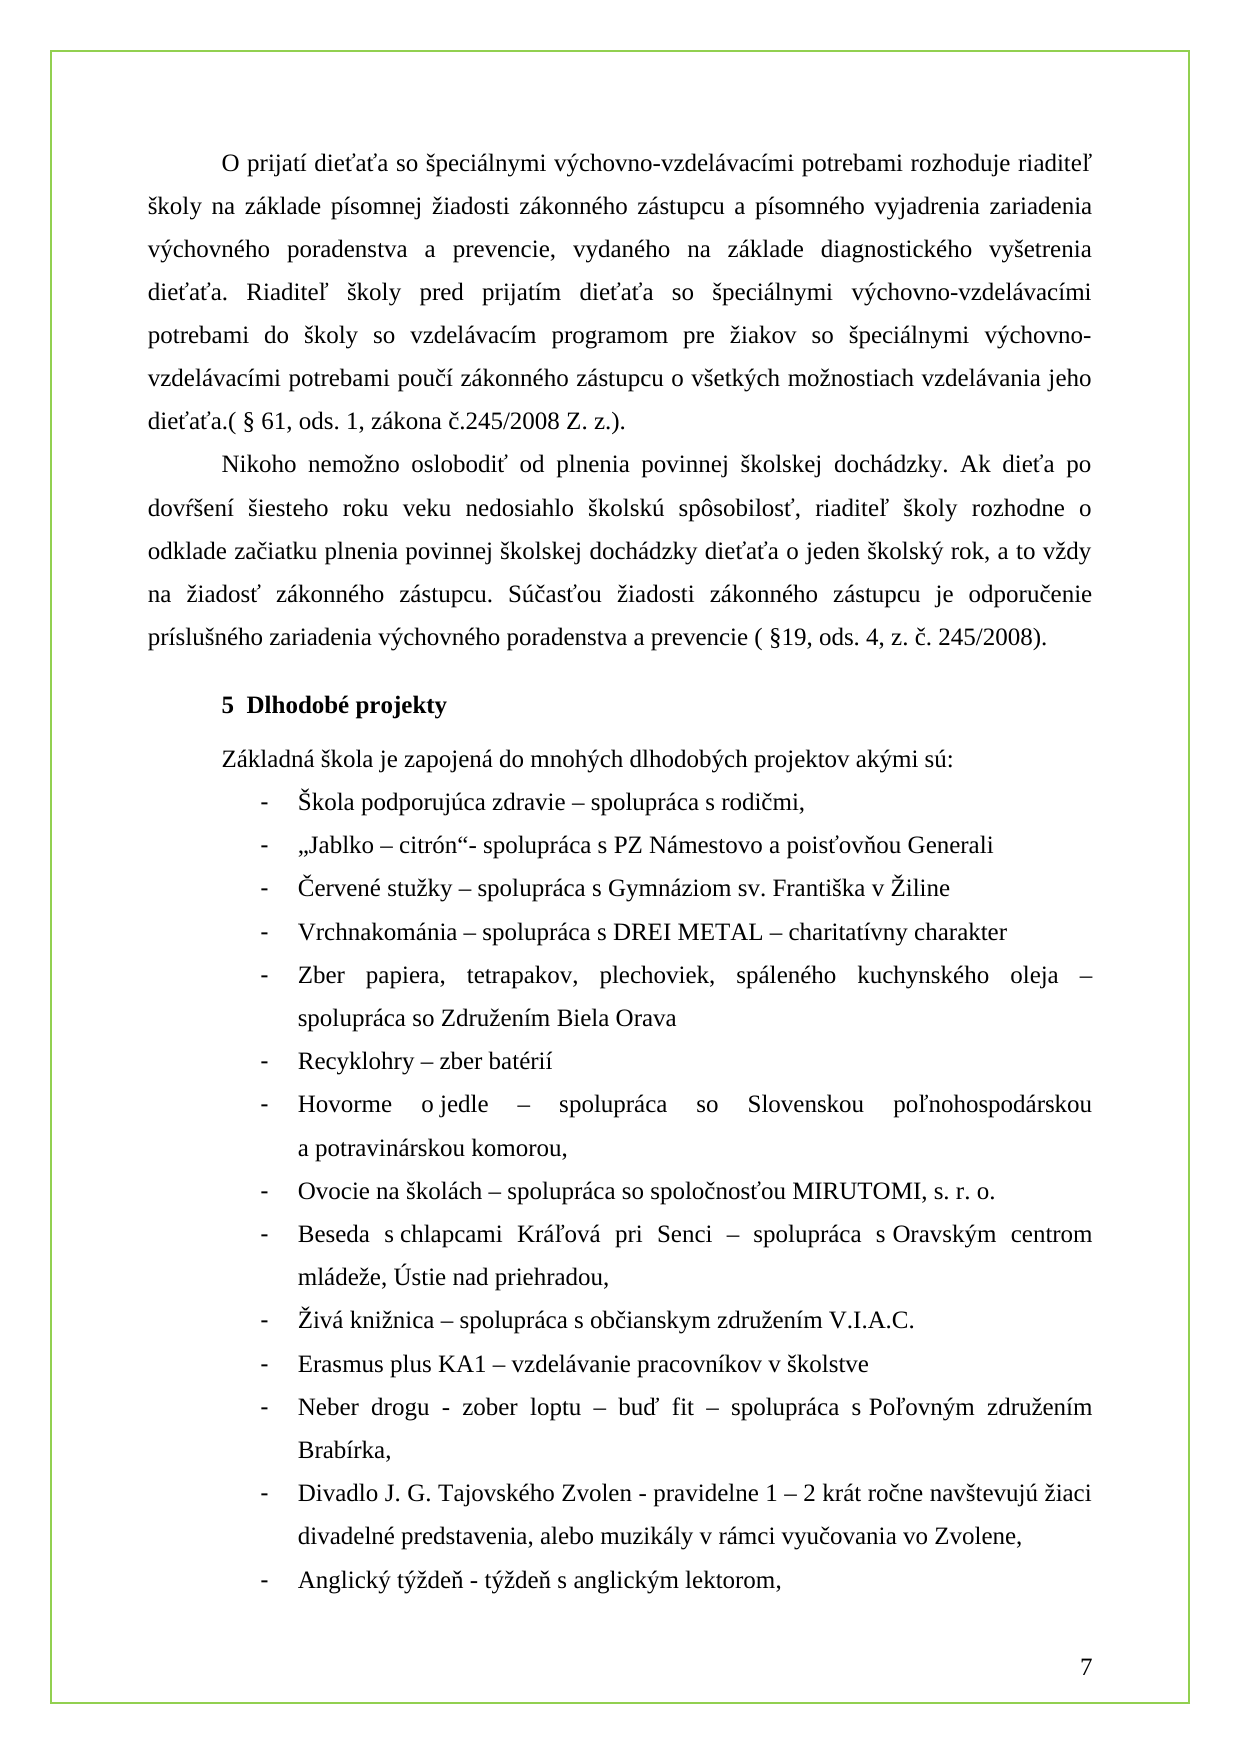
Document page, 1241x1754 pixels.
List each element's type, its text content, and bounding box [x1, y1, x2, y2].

list Ovocie na školách – spolupráca so spoločnosťou MIRUTOMI, s. r. o. [260, 1176, 1093, 1205]
list Beseda s chlapcami Kráľová pri Senci – spolupráca s Oravským centrom mládeže, Ústie nad priehradou, [260, 1219, 1093, 1291]
text Nikoho nemožno oslobodiť od plnenia povinnej školskej dochádzky. Ak dieťa po dovŕšení šiesteho roku veku nedosiahlo školskú spôsobilosť, riaditeľ školy rozhodne o odklade začiatku plnenia povinnej školskej dochádzky dieťaťa o jeden školský rok, a to vždy na žiadosť zákonného zástupcu. Súčasťou žiadosti zákonného zástupcu je odporučenie príslušného zariadenia výchovného poradenstva a prevencie ( §19, ods. 4, z. č. 245/2008). [148, 449, 1093, 651]
list Vrchnakománia – spolupráca s DREI METAL – charitatívny charakter [260, 917, 1093, 946]
subtitle 5 Dlhodobé projekty [148, 690, 1093, 719]
list „Jablko – citrón“- spolupráca s PZ Námestovo a poisťovňou Generali [260, 830, 1093, 859]
text O prijatí dieťaťa so špeciálnymi výchovno-vzdelávacími potrebami rozhoduje riaditeľ školy na základe písomnej žiadosti zákonného zástupcu a písomného vyjadrenia zariadenia výchovného poradenstva a prevencie, vydaného na základe diagnostického vyšetrenia dieťaťa. Riaditeľ školy pred prijatím dieťaťa so špeciálnymi výchovno-vzdelávacími potrebami do školy so vzdelávacím programom pre žiakov so špeciálnymi výchovno-vzdelávacími potrebami poučí zákonného zástupcu o všetkých možnostiach vzdelávania jeho dieťaťa.( § 61, ods. 1, zákona č.245/2008 Z. z.). [148, 148, 1093, 435]
list Neber drogu - zober loptu – buď fit – spolupráca s Poľovným združením Brabírka, [260, 1392, 1093, 1464]
list Recyklohry – zber batérií [260, 1046, 1093, 1075]
list Erasmus plus KA1 – vzdelávanie pracovníkov v školstve [260, 1349, 1093, 1377]
list Anglický týždeň - týždeň s anglickým lektorom, [260, 1564, 1093, 1593]
list Divadlo J. G. Tajovského Zvolen - pravidelne 1 – 2 krát ročne navštevujú žiaci divadelné predstavenia, alebo muzikály v rámci vyučovania vo Zvolene, [260, 1478, 1093, 1550]
text Základná škola je zapojená do mnohých dlhodobých projektov akými sú: [148, 744, 1093, 773]
list Zber papiera, tetrapakov, plechoviek, spáleného kuchynského oleja – spolupráca so Združením Biela Orava [260, 960, 1093, 1032]
list Červené stužky – spolupráca s Gymnáziom sv. Františka v Žiline [260, 873, 1093, 902]
list Škola podporujúca zdravie – spolupráca s rodičmi, [260, 787, 1093, 816]
list Hovorme o jedle – spolupráca so Slovenskou poľnohospodárskou a potravinárskou komorou, [260, 1089, 1093, 1161]
list Živá knižnica – spolupráca s občianskym združením V.I.A.C. [260, 1305, 1093, 1334]
